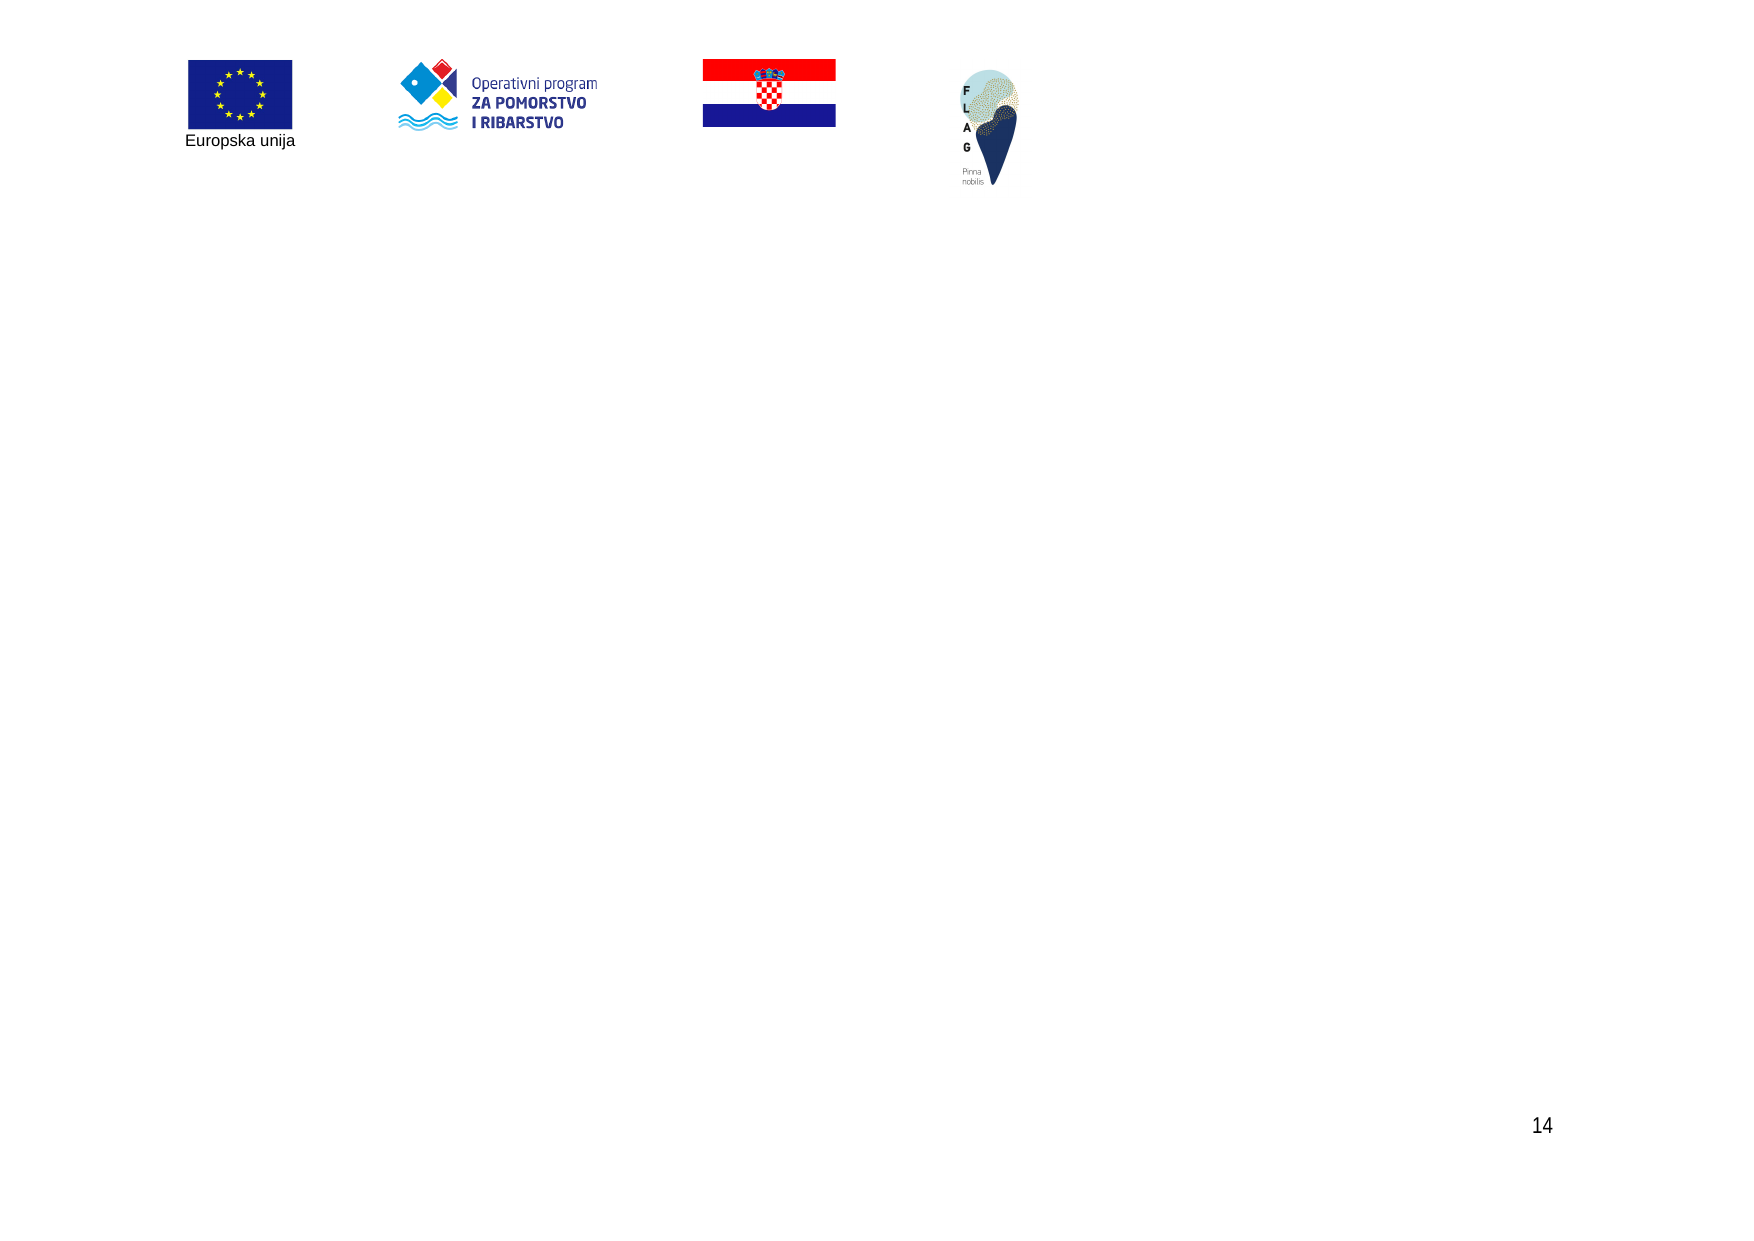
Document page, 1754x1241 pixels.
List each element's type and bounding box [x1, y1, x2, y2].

picture [398, 59, 597, 131]
picture [948, 59, 1033, 198]
picture [187, 59, 294, 131]
picture [702, 59, 836, 127]
